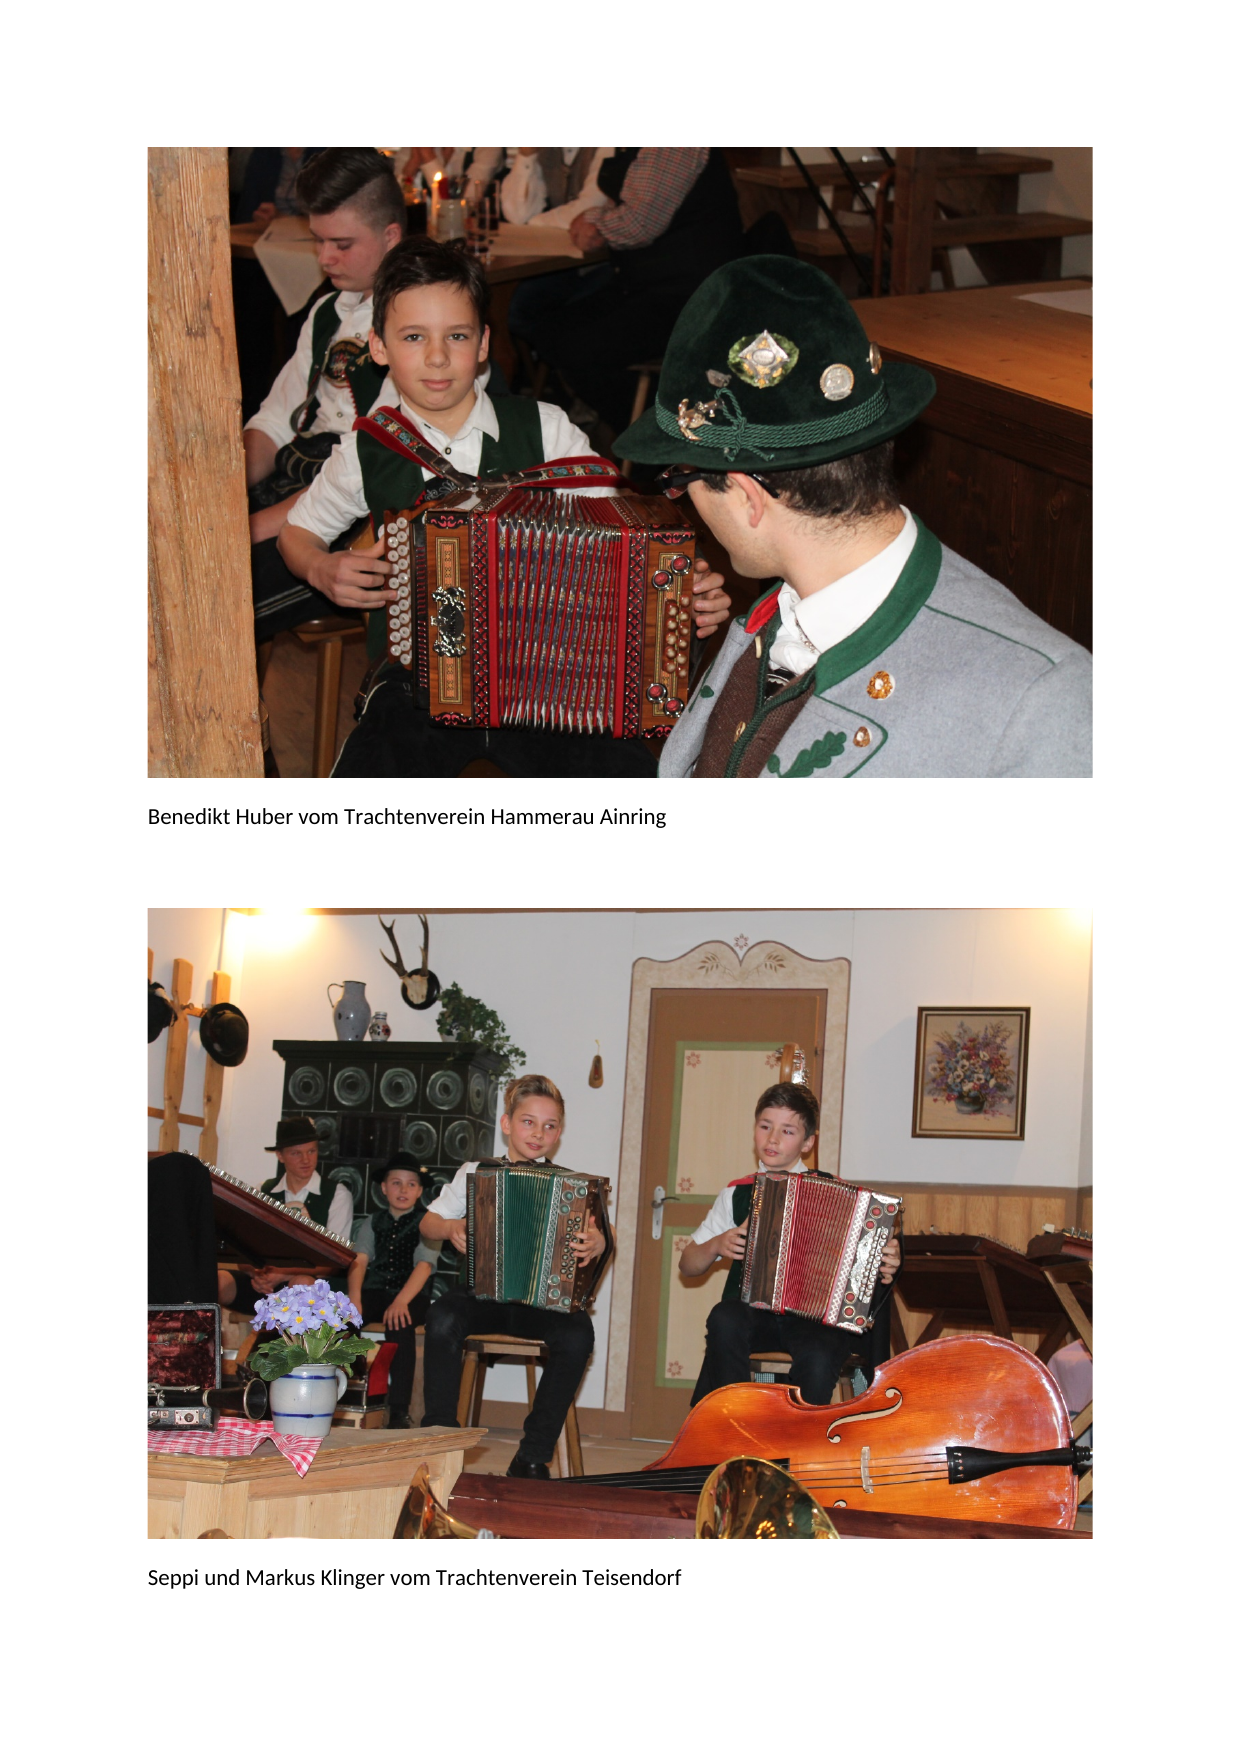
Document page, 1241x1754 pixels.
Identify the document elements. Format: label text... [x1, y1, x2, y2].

text Seppi und Markus Klinger vom Trachtenverein Teisendorf [148, 1563, 1093, 1591]
picture [147, 147, 1093, 778]
picture [147, 908, 1093, 1539]
text Benedikt Huber vom Trachtenverein Hammerau Ainring [148, 802, 1093, 830]
